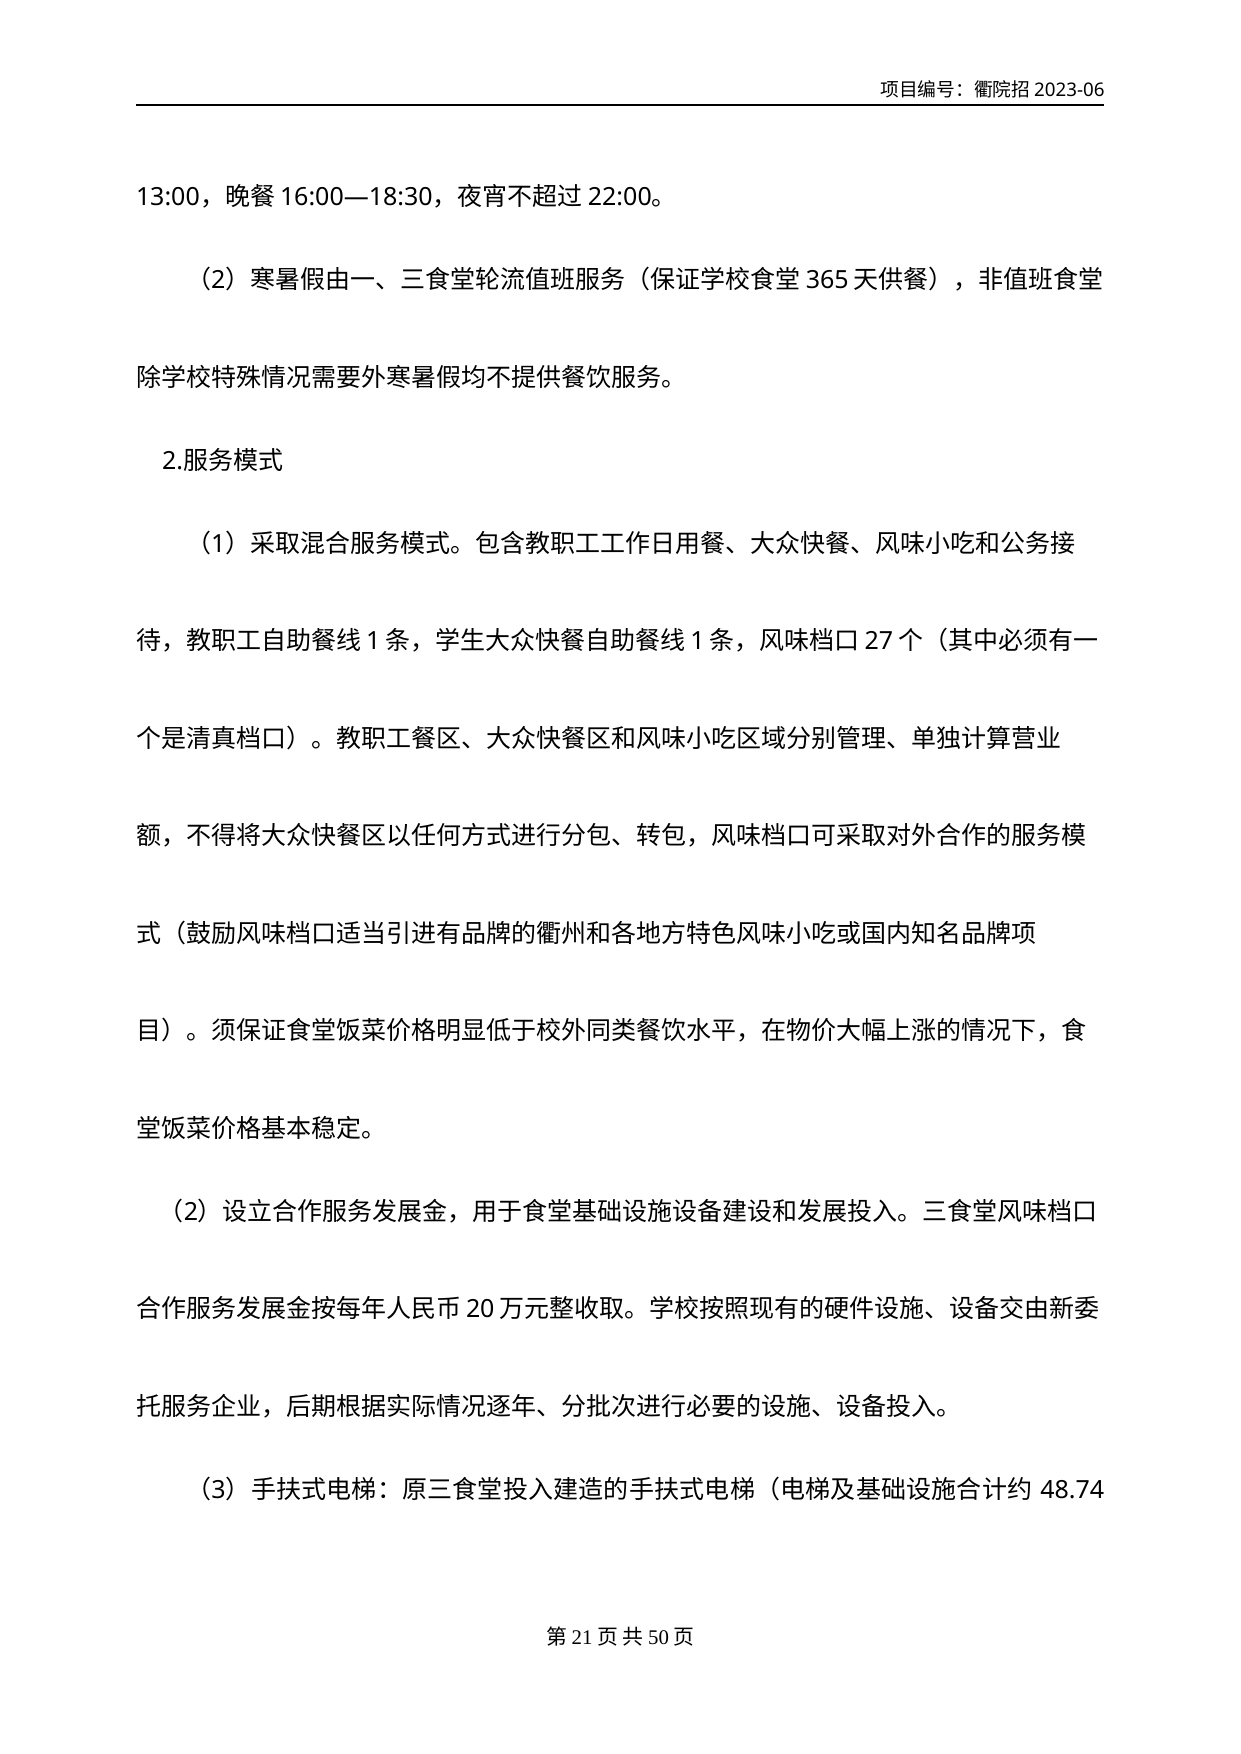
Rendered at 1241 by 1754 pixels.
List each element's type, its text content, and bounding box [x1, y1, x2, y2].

text （2）寒暑假由一、三食堂轮流值班服务（保证学校食堂365天供餐），非值班食堂除学校特殊情况需要外寒暑假均不提供餐饮服务。 [136, 245, 1104, 408]
text 2.服务模式 [136, 426, 1104, 491]
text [136, 1455, 1104, 1520]
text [136, 162, 1104, 227]
text （2）设立合作服务发展金，用于食堂基础设施设备建设和发展投入。三食堂风味档口合作服务发展金按每年人民币20万元整收取。学校按照现有的硬件设施、设备交由新委托服务企业，后期根据实际情况逐年、分批次进行必要的设施、设备投入。 [136, 1177, 1104, 1437]
text （1）采取混合服务模式。包含教职工工作日用餐、大众快餐、风味小吃和公务接待，教职工自助餐线1条，学生大众快餐自助餐线1条，风味档口27个（其中必须有一个是清真档口）。教职工餐区、大众快餐区和风味小吃区域分别管理、单独计算营业额，不得将大众快餐区以任何方式进行分包、转包，风味档口可采取对外合作的服务模式（鼓励风味档口适当引进有品牌的衢州和各地方特色风味小吃或国内知名品牌项目）。须保证食堂饭菜价格明显低于校外同类餐饮水平，在物价大幅上涨的情况下，食堂饭菜价格基本稳定。 [136, 509, 1104, 1159]
